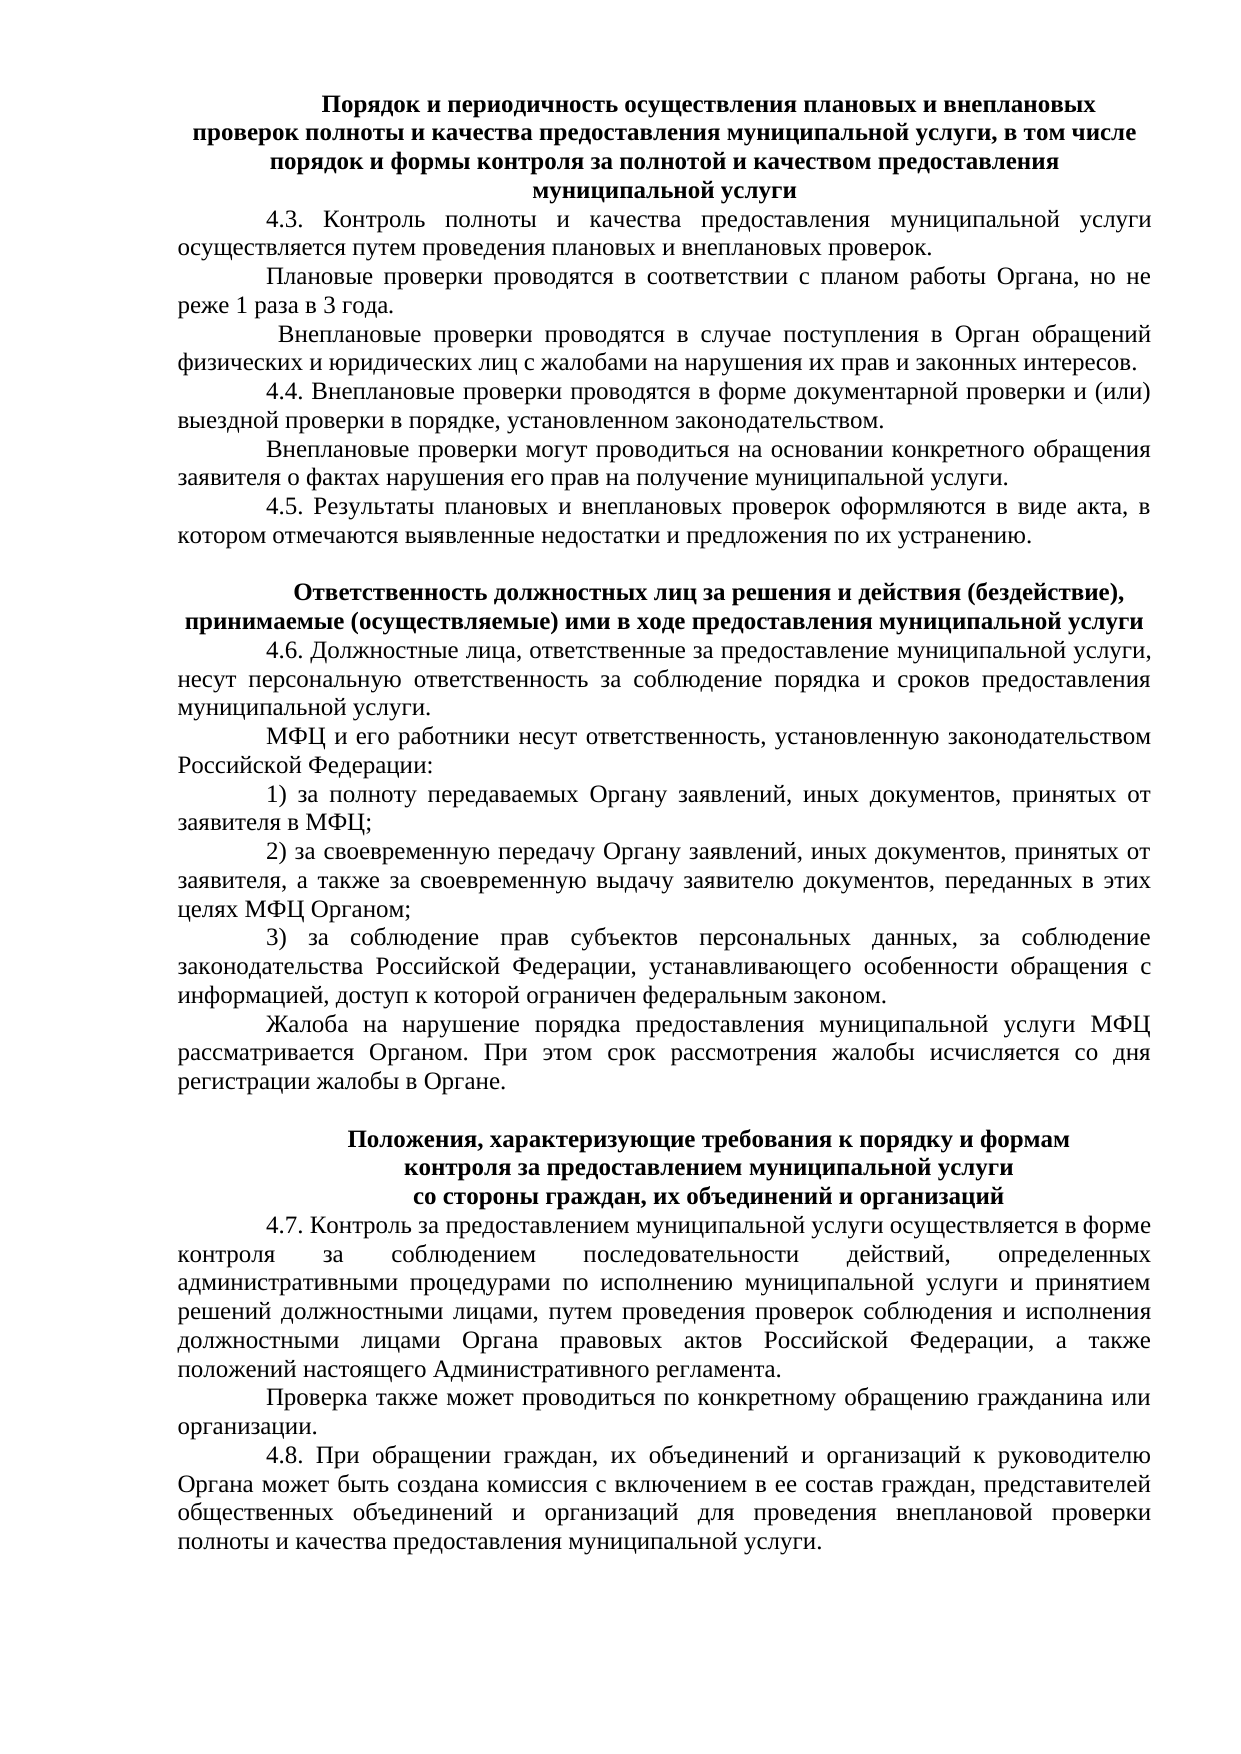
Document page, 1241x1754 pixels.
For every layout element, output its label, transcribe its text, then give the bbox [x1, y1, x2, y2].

text 1) за полноту передаваемых Органу заявлений, иных документов, принятых от заявителя в МФЦ; [177, 779, 1152, 836]
text МФЦ и его работники несут ответственность, установленную законодательством Российской Федерации: [177, 721, 1152, 779]
text Порядок и периодичность осуществления плановых и внеплановых проверок полноты и качества предоставления муниципальной услуги, в том числе порядок и формы контроля за полнотой и качеством предоставления муниципальной услуги [177, 89, 1152, 204]
text Внеплановые проверки могут проводиться на основании конкретного обращения заявителя о фактах нарушения его прав на получение муниципальной услуги. [177, 434, 1152, 491]
text 3) за соблюдение прав субъектов персональных данных, за соблюдение законодательства Российской Федерации, устанавливающего особенности обращения с информацией, доступ к которой ограничен федеральным законом. [177, 922, 1152, 1009]
text 4.7. Контроль за предоставлением муниципальной услуги осуществляется в форме контроля за соблюдением последовательности действий, определенных административными процедурами по исполнению муниципальной услуги и принятием решений должностными лицами, путем проведения проверок соблюдения и исполнения должностными лицами Органа правовых актов Российской Федерации, а также положений настоящего Административного регламента. [177, 1210, 1152, 1382]
text Ответственность должностных лиц за решения и действия (бездействие), принимаемые (осуществляемые) ими в ходе предоставления муниципальной услуги [177, 577, 1152, 635]
text Положения, характеризующие требования к порядку и формам [177, 1124, 1152, 1152]
text 2) за своевременную передачу Органу заявлений, иных документов, принятых от заявителя, а также за своевременную выдачу заявителю документов, переданных в этих целях МФЦ Органом; [177, 836, 1152, 922]
text Внеплановые проверки проводятся в случае поступления в Орган обращений физических и юридических лиц с жалобами на нарушения их прав и законных интересов. [177, 319, 1152, 376]
text 4.8. При обращении граждан, их объединений и организаций к руководителю Органа может быть создана комиссия с включением в ее состав граждан, представителей общественных объединений и организаций для проведения внеплановой проверки полноты и качества предоставления муниципальной услуги. [177, 1440, 1152, 1555]
text Плановые проверки проводятся в соответствии с планом работы Органа, но не реже 1 раза в 3 года. [177, 261, 1152, 319]
text 4.4. Внеплановые проверки проводятся в форме документарной проверки и (или) выездной проверки в порядке, установленном законодательством. [177, 376, 1152, 434]
text 4.3. Контроль полноты и качества предоставления муниципальной услуги осуществляется путем проведения плановых и внеплановых проверок. [177, 204, 1152, 261]
text Проверка также может проводиться по конкретному обращению гражданина или организации. [177, 1382, 1152, 1440]
text со стороны граждан, их объединений и организаций [177, 1181, 1152, 1210]
text Жалоба на нарушение порядка предоставления муниципальной услуги МФЦ рассматривается Органом. При этом срок рассмотрения жалобы исчисляется со дня регистрации жалобы в Органе. [177, 1009, 1152, 1095]
text 4.5. Результаты плановых и внеплановых проверок оформляются в виде акта, в котором отмечаются выявленные недостатки и предложения по их устранению. [177, 491, 1152, 549]
text контроля за предоставлением муниципальной услуги [177, 1152, 1152, 1181]
text 4.6. Должностные лица, ответственные за предоставление муниципальной услуги, несут персональную ответственность за соблюдение порядка и сроков предоставления муниципальной услуги. [177, 635, 1152, 721]
